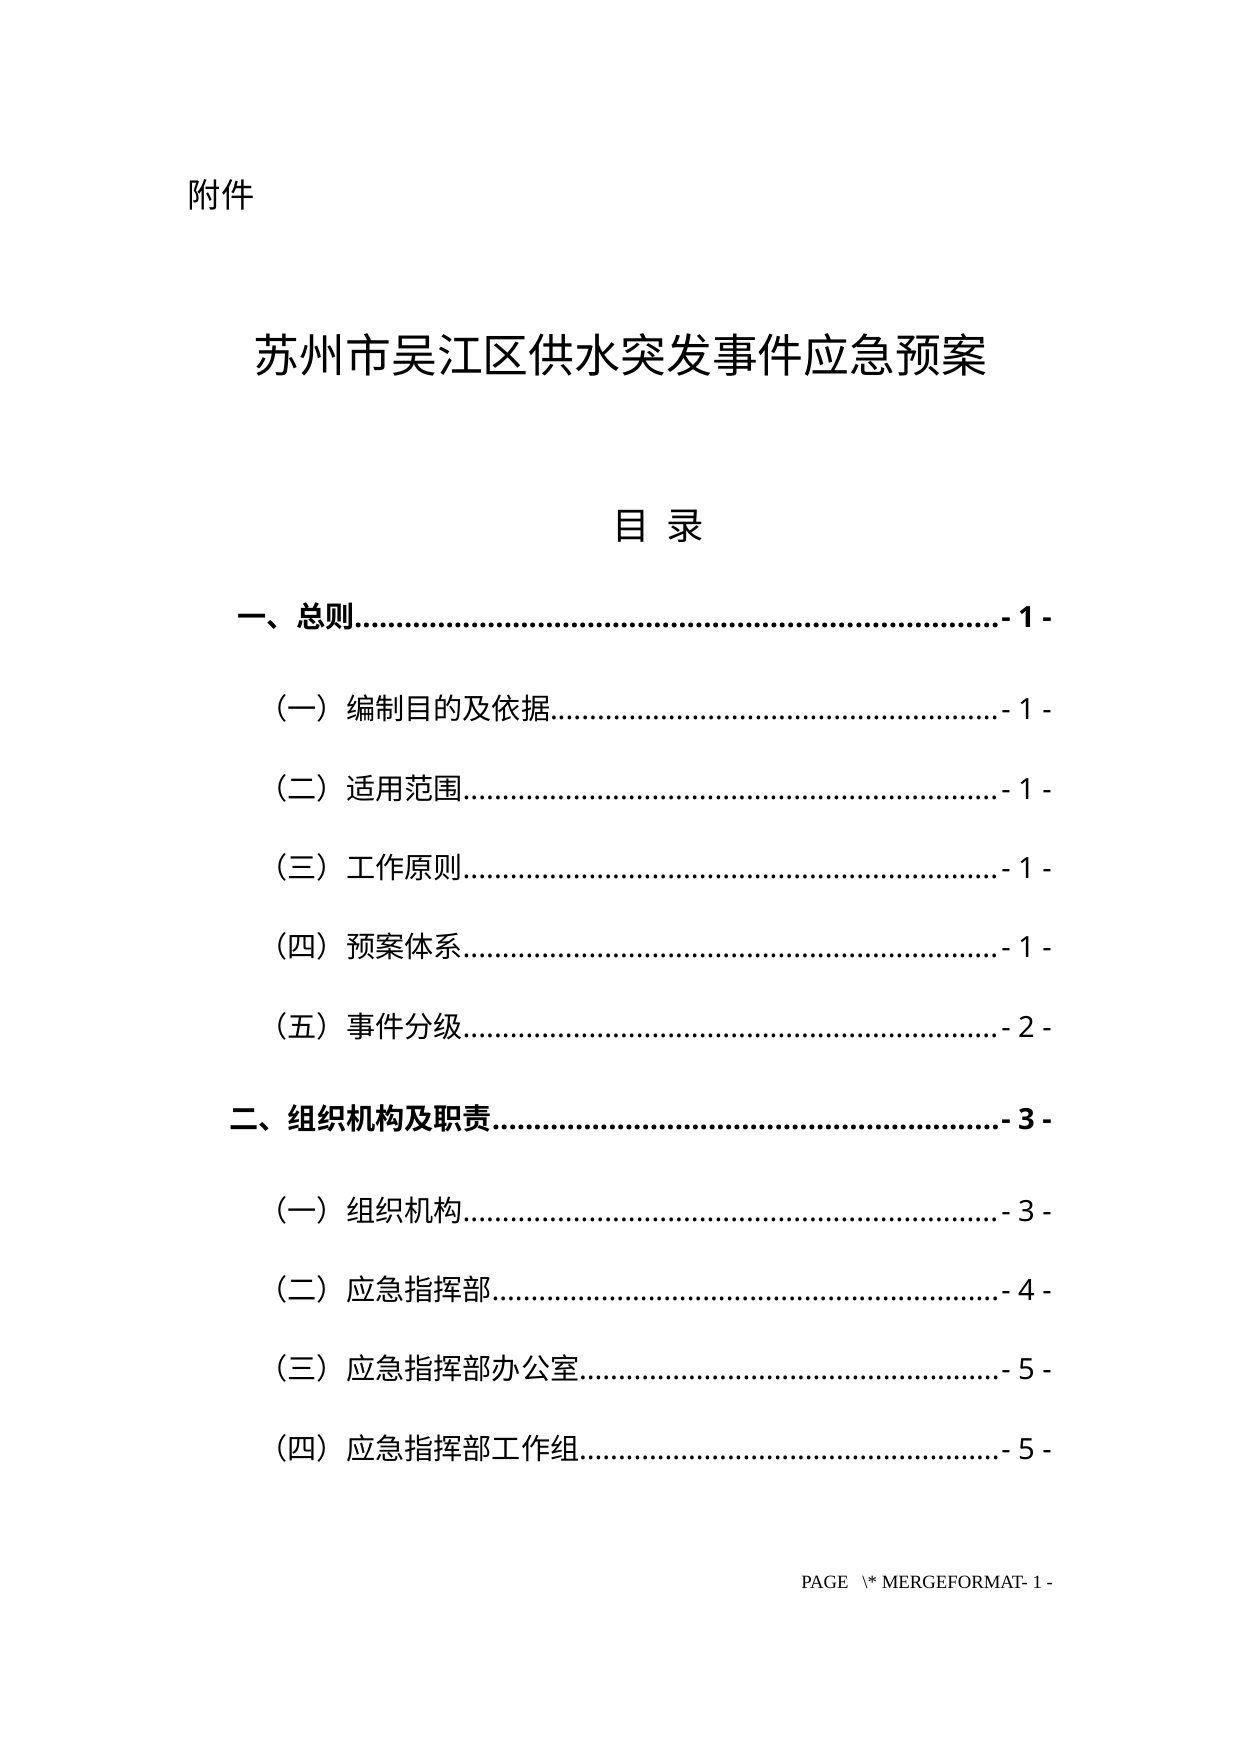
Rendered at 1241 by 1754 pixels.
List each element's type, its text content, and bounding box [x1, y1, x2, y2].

text 二、组织机构及职责 - 3 - [187, 1077, 1053, 1156]
text （一）组织机构 - 3 - [217, 1169, 1053, 1248]
text （五）事件分级 - 2 - [217, 985, 1053, 1064]
text （三）应急指挥部办公室 - 5 - [217, 1327, 1053, 1407]
text 一、总则 - 1 - [187, 576, 1053, 655]
text （二）应急指挥部 - 4 - [217, 1248, 1053, 1327]
text 附件 [187, 154, 1053, 233]
text （一）编制目的及依据 - 1 - [217, 667, 1053, 747]
text （二）适用范围 - 1 - [217, 747, 1053, 826]
text 目 录 [187, 484, 1053, 563]
text 苏州市吴江区供水突发事件应急预案 [187, 312, 1053, 392]
text （四）预案体系 - 1 - [217, 906, 1053, 985]
text （三）工作原则 - 1 - [217, 826, 1053, 906]
text （四）应急指挥部工作组 - 5 - [217, 1407, 1053, 1486]
